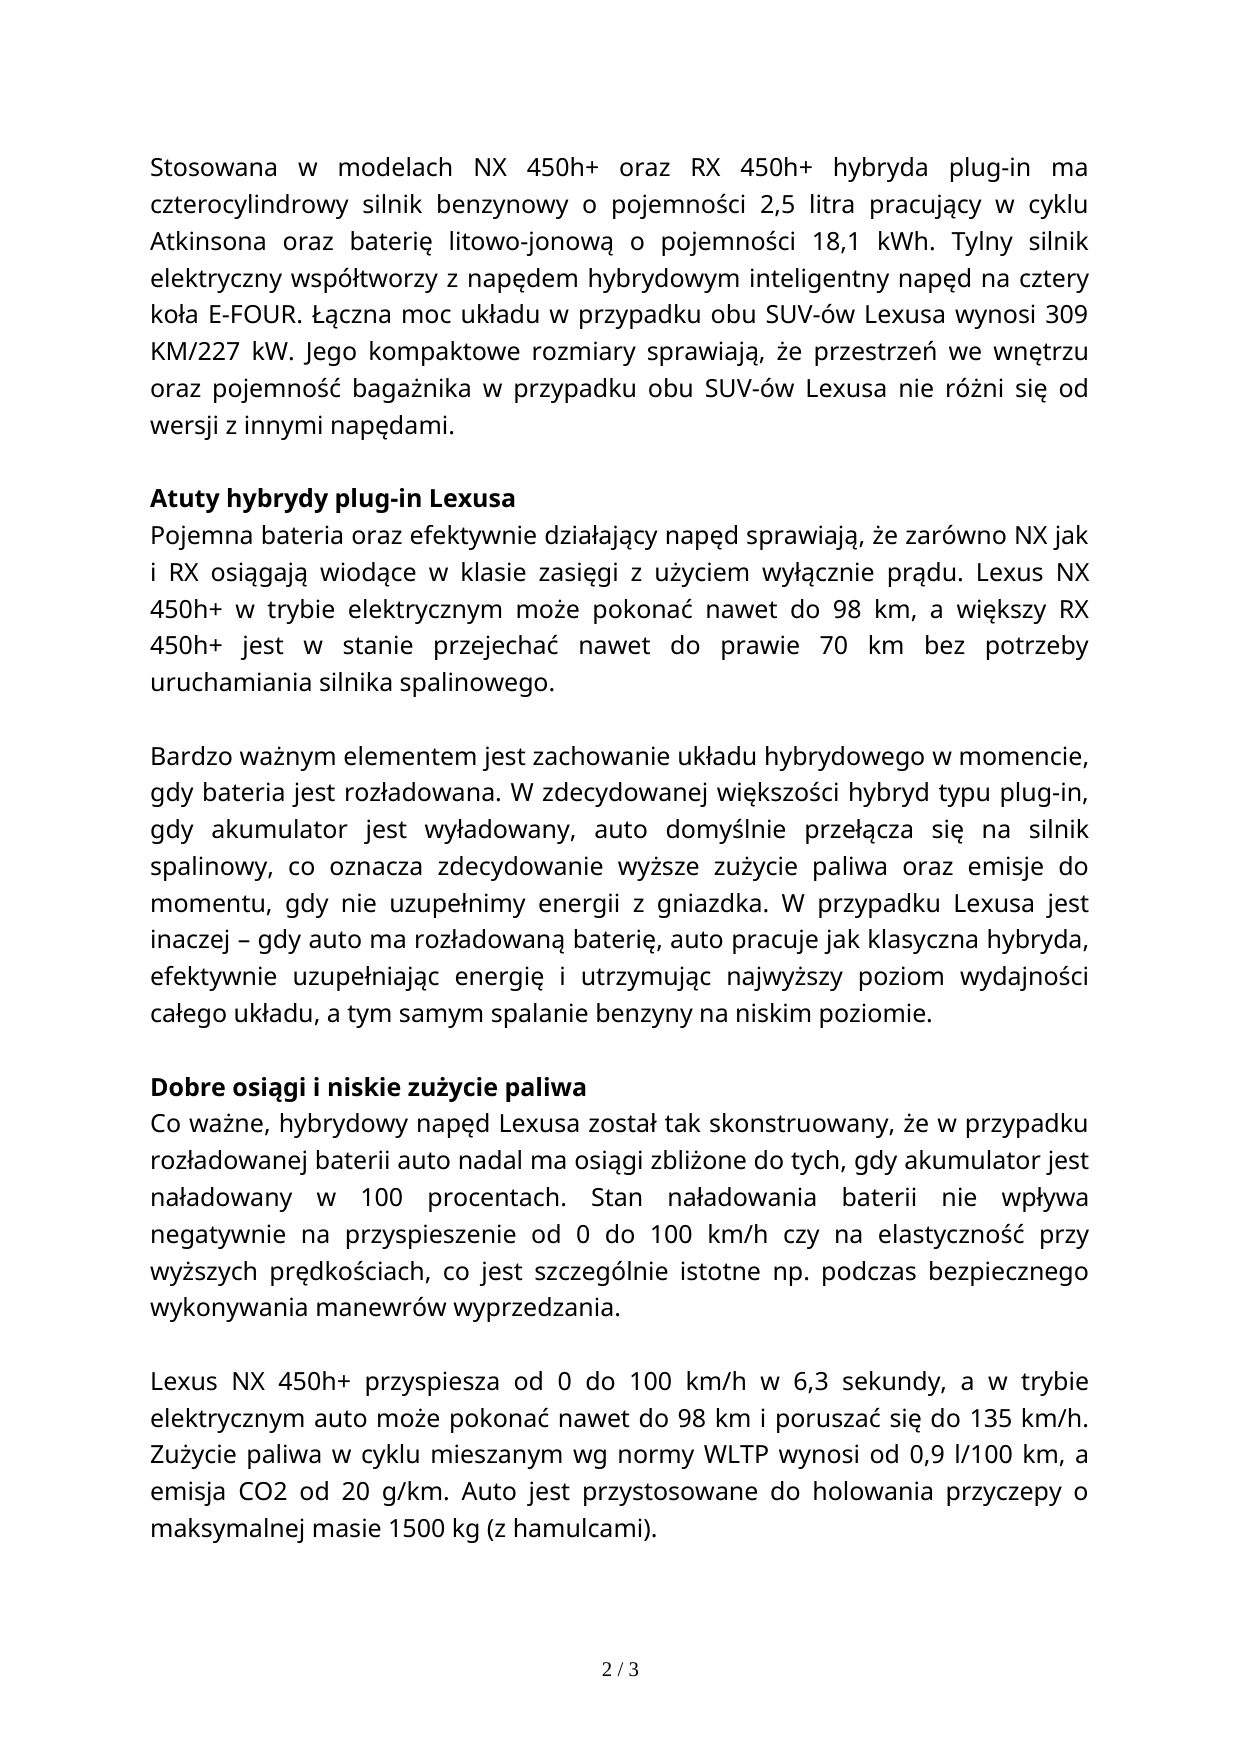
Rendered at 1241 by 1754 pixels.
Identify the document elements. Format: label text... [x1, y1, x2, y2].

text Co ważne, hybrydowy napęd Lexusa został tak skonstruowany, że w przypadku rozładowanej baterii auto nadal ma osiągi zbliżone do tych, gdy akumulator jest naładowany w 100 procentach. Stan naładowania baterii nie wpływa negatywnie na przyspieszenie od 0 do 100 km/h czy na elastyczność przy wyższych prędkościach, co jest szczególnie istotne np. podczas bezpiecznego wykonywania manewrów wyprzedzania. [150, 1106, 1090, 1324]
text Dobre osiągi i niskie zużycie paliwa [150, 1069, 1090, 1103]
text Stosowana w modelach NX 450h+ oraz RX 450h+ hybryda plug-in ma czterocylindrowy silnik benzynowy o pojemności 2,5 litra pracujący w cyklu Atkinsona oraz baterię litowo-jonową o pojemności 18,1 kWh. Tylny silnik elektryczny współtworzy z napędem hybrydowym inteligentny napęd na cztery koła E-FOUR. Łączna moc układu w przypadku obu SUV-ów Lexusa wynosi 309 KM/227 kW. Jego kompaktowe rozmiary sprawiają, że przestrzeń we wnętrzu oraz pojemność bagażnika w przypadku obu SUV-ów Lexusa nie różni się od wersji z innymi napędami. [150, 150, 1090, 441]
text Bardzo ważnym elementem jest zachowanie układu hybrydowego w momencie, gdy bateria jest rozładowana. W zdecydowanej większości hybryd typu plug-in, gdy akumulator jest wyładowany, auto domyślnie przełącza się na silnik spalinowy, co oznacza zdecydowanie wyższe zużycie paliwa oraz emisje do momentu, gdy nie uzupełnimy energii z gniazdka. W przypadku Lexusa jest inaczej – gdy auto ma rozładowaną baterię, auto pracuje jak klasyczna hybryda, efektywnie uzupełniając energię i utrzymując najwyższy poziom wydajności całego układu, a tym samym spalanie benzyny na niskim poziomie. [150, 738, 1090, 1030]
text Pojemna bateria oraz efektywnie działający napęd sprawiają, że zarówno NX jak i RX osiągają wiodące w klasie zasięgi z użyciem wyłącznie prądu. Lexus NX 450h+ w trybie elektrycznym może pokonać nawet do 98 km, a większy RX 450h+ jest w stanie przejechać nawet do prawie 70 km bez potrzeby uruchamiania silnika spalinowego. [150, 518, 1090, 699]
text Lexus NX 450h+ przyspiesza od 0 do 100 km/h w 6,3 sekundy, a w trybie elektrycznym auto może pokonać nawet do 98 km i poruszać się do 135 km/h. Zużycie paliwa w cyklu mieszanym wg normy WLTP wynosi od 0,9 l/100 km, a emisja CO2 od 20 g/km. Auto jest przystosowane do holowania przyczepy o maksymalnej masie 1500 kg (z hamulcami). [150, 1363, 1090, 1544]
text Atuty hybrydy plug-in Lexusa [150, 481, 1090, 515]
